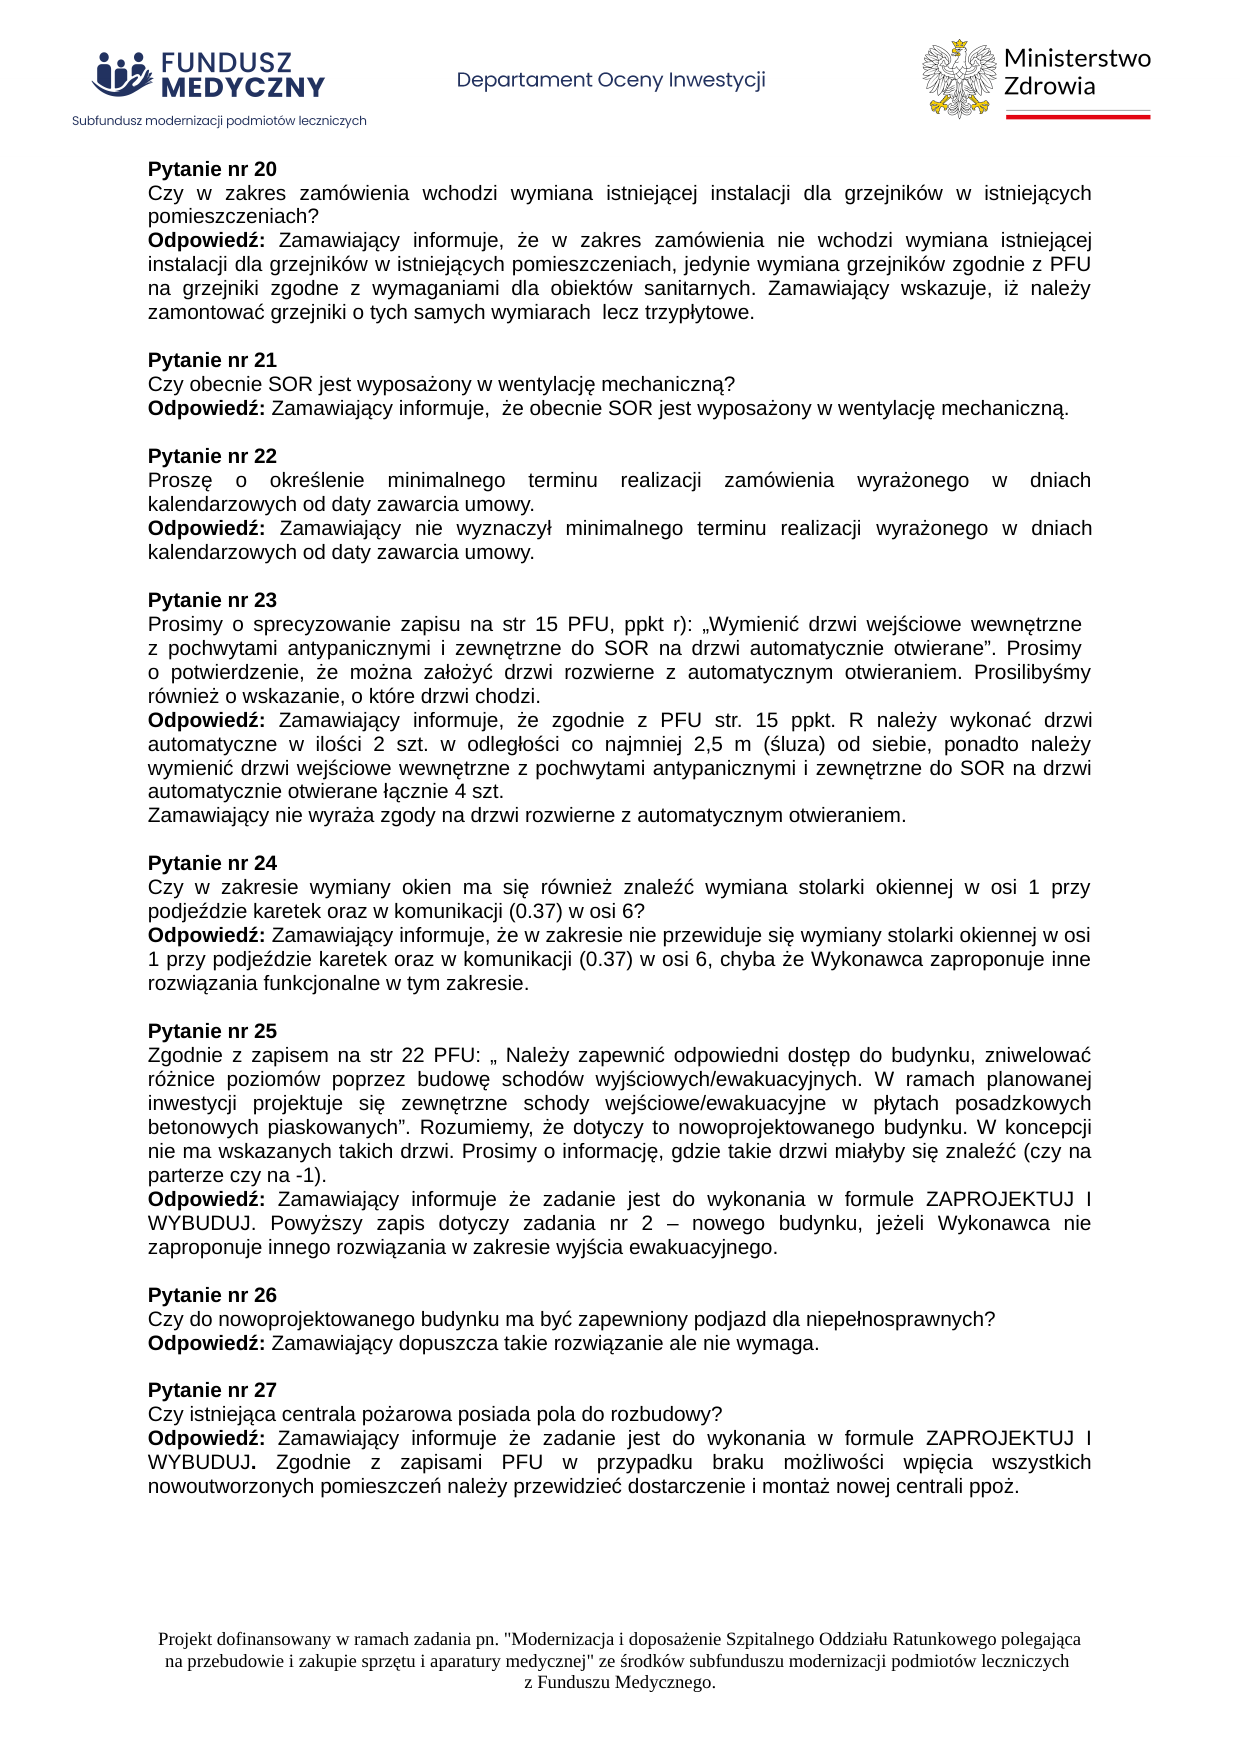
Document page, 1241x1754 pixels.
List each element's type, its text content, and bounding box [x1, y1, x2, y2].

text Odpowiedź: Zamawiający informuje, że w zakres zamówienia nie wchodzi wymiana istniejącej instalacji dla grzejników w istniejących pomieszczeniach, jedynie wymiana grzejników zgodnie z PFU na grzejniki zgodne z wymaganiami dla obiektów sanitarnych. Zamawiający wskazuje, iż należy zamontować grzejniki o tych samych wymiarach lecz trzypłytowe. [148, 228, 1093, 324]
text Pytanie nr 25 [148, 1019, 1093, 1043]
text Pytanie nr 26 [148, 1282, 1093, 1306]
text Odpowiedź: Zamawiający informuje, że w zakresie nie przewiduje się wymiany stolarki okiennej w osi 1 przy podjeździe karetek oraz w komunikacji (0.37) w osi 6, chyba że Wykonawca zaproponuje inne rozwiązania funkcjonalne w tym zakresie. [148, 923, 1093, 995]
text Czy obecnie SOR jest wyposażony w wentylację mechaniczną? [148, 372, 1093, 396]
text Pytanie nr 27 [148, 1378, 1093, 1402]
text Czy do nowoprojektowanego budynku ma być zapewniony podjazd dla niepełnosprawnych? [148, 1306, 1093, 1330]
text Pytanie nr 23 [148, 588, 1093, 612]
text Zgodnie z zapisem na str 22 PFU: „ Należy zapewnić odpowiedni dostęp do budynku, zniwelować różnice poziomów poprzez budowę schodów wyjściowych/ewakuacyjnych. W ramach planowanej inwestycji projektuje się zewnętrzne schody wejściowe/ewakuacyjne w płytach posadzkowych betonowych piaskowanych”. Rozumiemy, że dotyczy to nowoprojektowanego budynku. W koncepcji nie ma wskazanych takich drzwi. Prosimy o informację, gdzie takie drzwi miałyby się znaleźć (czy na parterze czy na -1). [148, 1043, 1093, 1187]
text Pytanie nr 22 [148, 444, 1093, 468]
text Pytanie nr 20 [148, 148, 1093, 180]
picture [0, 1, 1241, 157]
text Czy istniejąca centrala pożarowa posiada pola do rozbudowy? [148, 1402, 1093, 1426]
text Odpowiedź: Zamawiający informuje że zadanie jest do wykonania w formule ZAPROJEKTUJ I WYBUDUJ. Zgodnie z zapisami PFU w przypadku braku możliwości wpięcia wszystkich nowoutworzonych pomieszczeń należy przewidzieć dostarczenie i montaż nowej centrali ppoż. [148, 1426, 1093, 1498]
text Odpowiedź: Zamawiający dopuszcza takie rozwiązanie ale nie wymaga. [148, 1330, 1093, 1354]
text Prosimy o sprecyzowanie zapisu na str 15 PFU, ppkt r): „Wymienić drzwi wejściowe wewnętrzne z pochwytami antypanicznymi i zewnętrzne do SOR na drzwi automatycznie otwierane”. Prosimy o potwierdzenie, że można założyć drzwi rozwierne z automatycznym otwieraniem. Prosilibyśmy również o wskazanie, o które drzwi chodzi. [148, 612, 1093, 707]
text Czy w zakres zamówienia wchodzi wymiana istniejącej instalacji dla grzejników w istniejących pomieszczeniach? [148, 180, 1093, 228]
text Pytanie nr 24 [148, 851, 1093, 875]
text Zamawiający nie wyraża zgody na drzwi rozwierne z automatycznym otwieraniem. [148, 803, 1093, 827]
text Odpowiedź: Zamawiający informuje że zadanie jest do wykonania w formule ZAPROJEKTUJ I WYBUDUJ. Powyższy zapis dotyczy zadania nr 2 – nowego budynku, jeżeli Wykonawca nie zaproponuje innego rozwiązania w zakresie wyjścia ewakuacyjnego. [148, 1187, 1093, 1258]
text Odpowiedź: Zamawiający nie wyznaczył minimalnego terminu realizacji wyrażonego w dniach kalendarzowych od daty zawarcia umowy. [148, 516, 1093, 564]
text Proszę o określenie minimalnego terminu realizacji zamówienia wyrażonego w dniach kalendarzowych od daty zawarcia umowy. [148, 468, 1093, 516]
text Czy w zakresie wymiany okien ma się również znaleźć wymiana stolarki okiennej w osi 1 przy podjeździe karetek oraz w komunikacji (0.37) w osi 6? [148, 875, 1093, 923]
text Odpowiedź: Zamawiający informuje, że obecnie SOR jest wyposażony w wentylację mechaniczną. [148, 396, 1093, 420]
text Odpowiedź: Zamawiający informuje, że zgodnie z PFU str. 15 ppkt. R należy wykonać drzwi automatyczne w ilości 2 szt. w odległości co najmniej 2,5 m (śluza) od siebie, ponadto należy wymienić drzwi wejściowe wewnętrzne z pochwytami antypanicznymi i zewnętrzne do SOR na drzwi automatycznie otwierane łącznie 4 szt. [148, 707, 1093, 803]
text Pytanie nr 21 [148, 348, 1093, 372]
